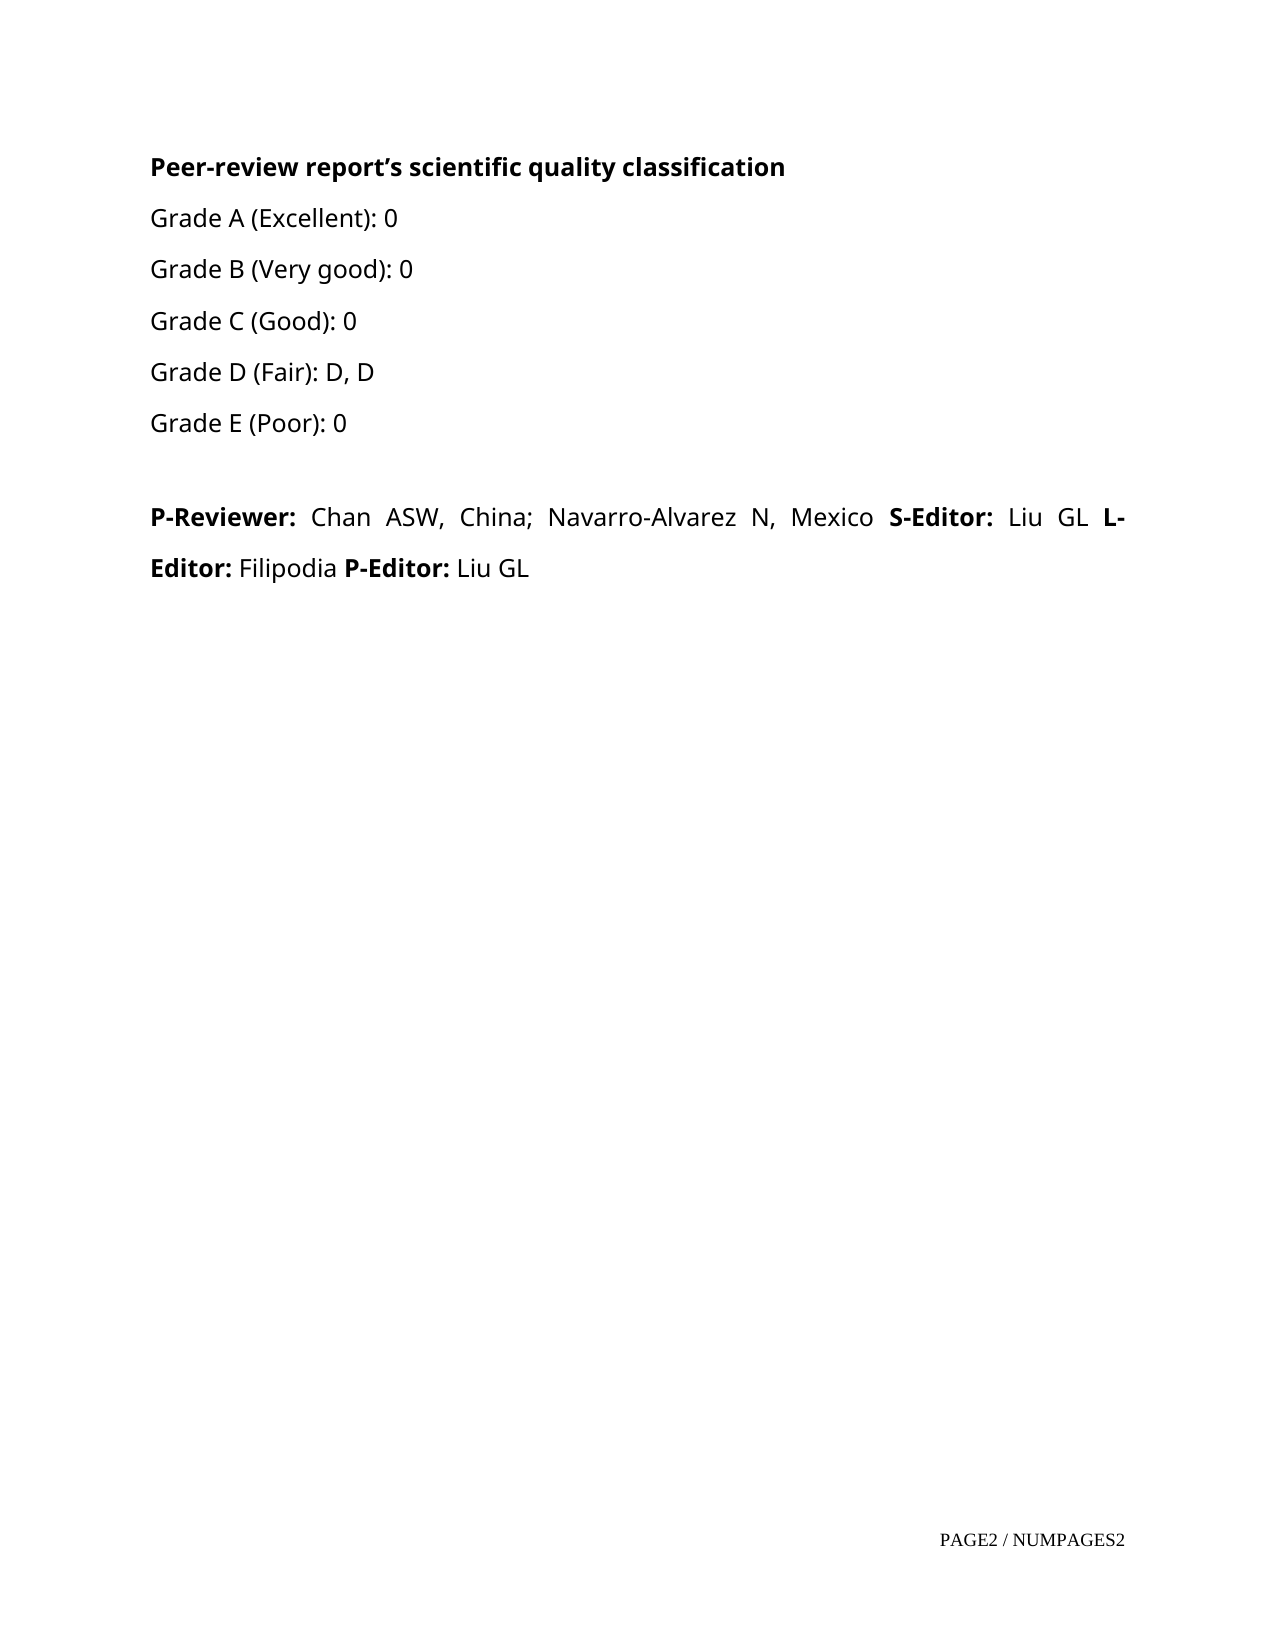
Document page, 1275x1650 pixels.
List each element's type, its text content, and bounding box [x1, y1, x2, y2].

text Peer-review report’s scientific quality classification [150, 150, 1125, 184]
text Grade D (Fair): D, D [150, 354, 1125, 388]
text Grade C (Good): 0 [150, 303, 1125, 337]
text P-Reviewer: Chan ASW, China; Navarro-Alvarez N, Mexico S-Editor: Liu GL L-Editor: Filipodia P-Editor: Liu GL [150, 499, 1125, 584]
text Grade B (Very good): 0 [150, 252, 1125, 286]
text Grade A (Excellent): 0 [150, 201, 1125, 235]
text Grade E (Poor): 0 [150, 405, 1125, 439]
